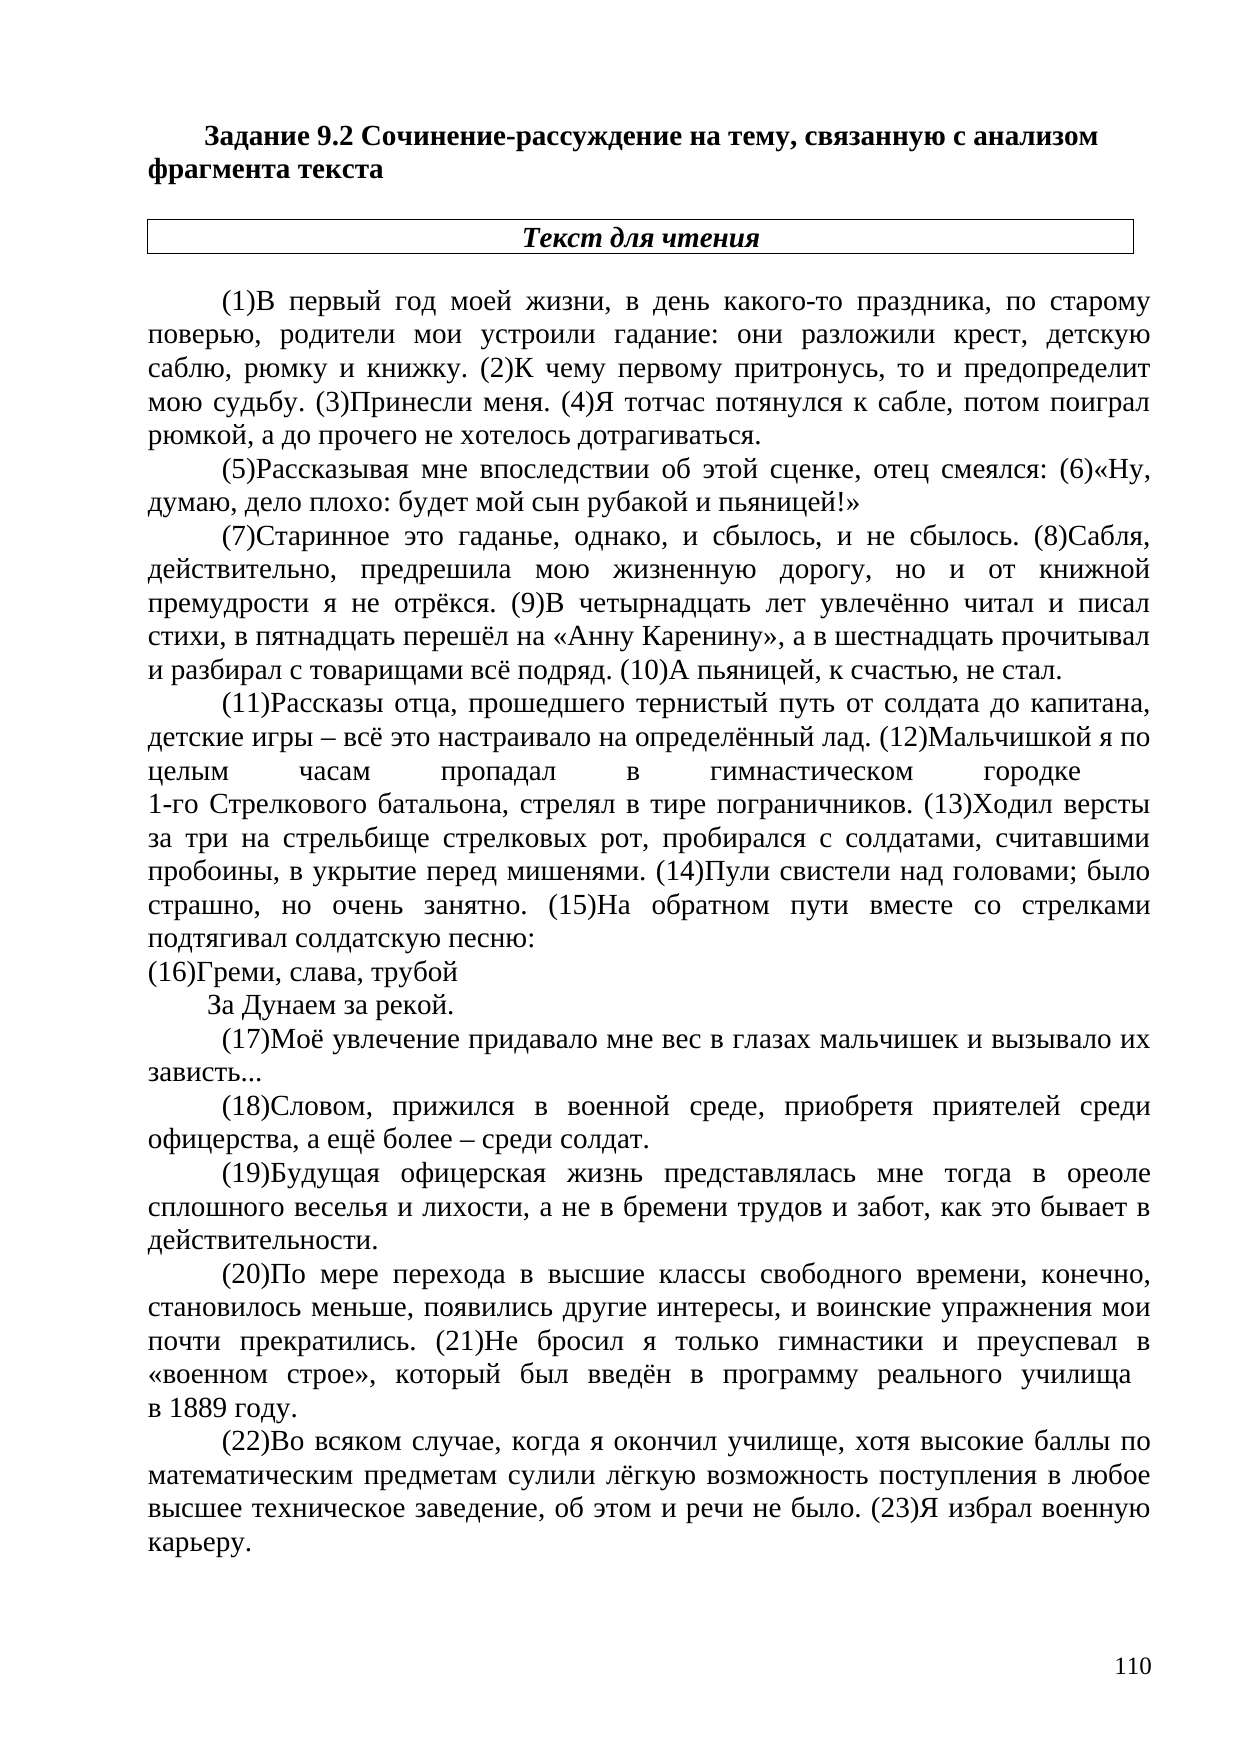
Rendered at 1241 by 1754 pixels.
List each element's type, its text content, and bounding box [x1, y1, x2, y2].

text За Дунаем за рекой. [148, 987, 1152, 1021]
text Задание 9.2 Сочинение-рассуждение на тему, связанную с анализом фрагмента текста [148, 118, 1152, 185]
text (20)По мере перехода в высшие классы свободного времени, конечно, становилось меньше, появились другие интересы, и воинские упражнения мои почти прекратились. (21)Не бросил я только гимнастики и преуспевал в «военном строе», который был введён в программу реального училища в 1889 году. [148, 1256, 1152, 1423]
text (5)Рассказывая мне впоследствии об этой сценке, отец смеялся: (6)«Ну, думаю, дело плохо: будет мой сын рубакой и пьяницей!» [148, 451, 1152, 518]
text (7)Старинное это гаданье, однако, и сбылось, и не сбылось. (8)Сабля, действительно, предрешила мою жизненную дорогу, но и от книжной премудрости я не отрёкся. (9)В четырнадцать лет увлечённо читал и писал стихи, в пятнадцать перешёл на «Анну Каренину», а в шестнадцать прочитывал и разбирал с товарищами всё подряд. (10)А пьяницей, к счастью, не стал. [148, 518, 1152, 686]
text (16)Греми, слава, трубой [148, 954, 1152, 987]
text (22)Во всяком случае, когда я окончил училище, хотя высокие баллы по математическим предметам сулили лёгкую возможность поступления в любое высшее техническое заведение, об этом и речи не было. (23)Я избрал военную карьеру. [148, 1423, 1152, 1558]
text (1)В первый год моей жизни, в день какого-то праздника, по старому поверью, родители мои устроили гадание: они разложили крест, детскую саблю, рюмку и книжку. (2)К чему первому притронусь, то и предопределит мою судьбу. (3)Принесли меня. (4)Я тотчас потянулся к сабле, потом поиграл рюмкой, а до прочего не хотелось дотрагиваться. [148, 283, 1152, 451]
table_header Текст для чтения [148, 220, 1133, 253]
text (18)Словом, прижился в военной среде, приобретя приятелей среди офицерства, а ещё более – среди солдат. [148, 1088, 1152, 1155]
text (11)Рассказы отца, прошедшего тернистый путь от солдата до капитана, детские игры – всё это настраивало на определённый лад. (12)Мальчишкой я по целым часам пропадал в гимнастическом городке 1-го Стрелкового батальона, стрелял в тире пограничников. (13)Ходил версты за три на стрельбище стрелковых рот, пробирался с солдатами, считавшими пробоины, в укрытие перед мишенями. (14)Пули свистели над головами; было страшно, но очень занятно. (15)На обратном пути вместе со стрелками подтягивал солдатскую песню: [148, 686, 1152, 954]
text (17)Моё увлечение придавало мне вес в глазах мальчишек и вызывало их зависть... [148, 1021, 1152, 1088]
text (19)Будущая офицерская жизнь представлялась мне тогда в ореоле сплошного веселья и лихости, а не в бремени трудов и забот, как это бывает в действительности. [148, 1155, 1152, 1256]
